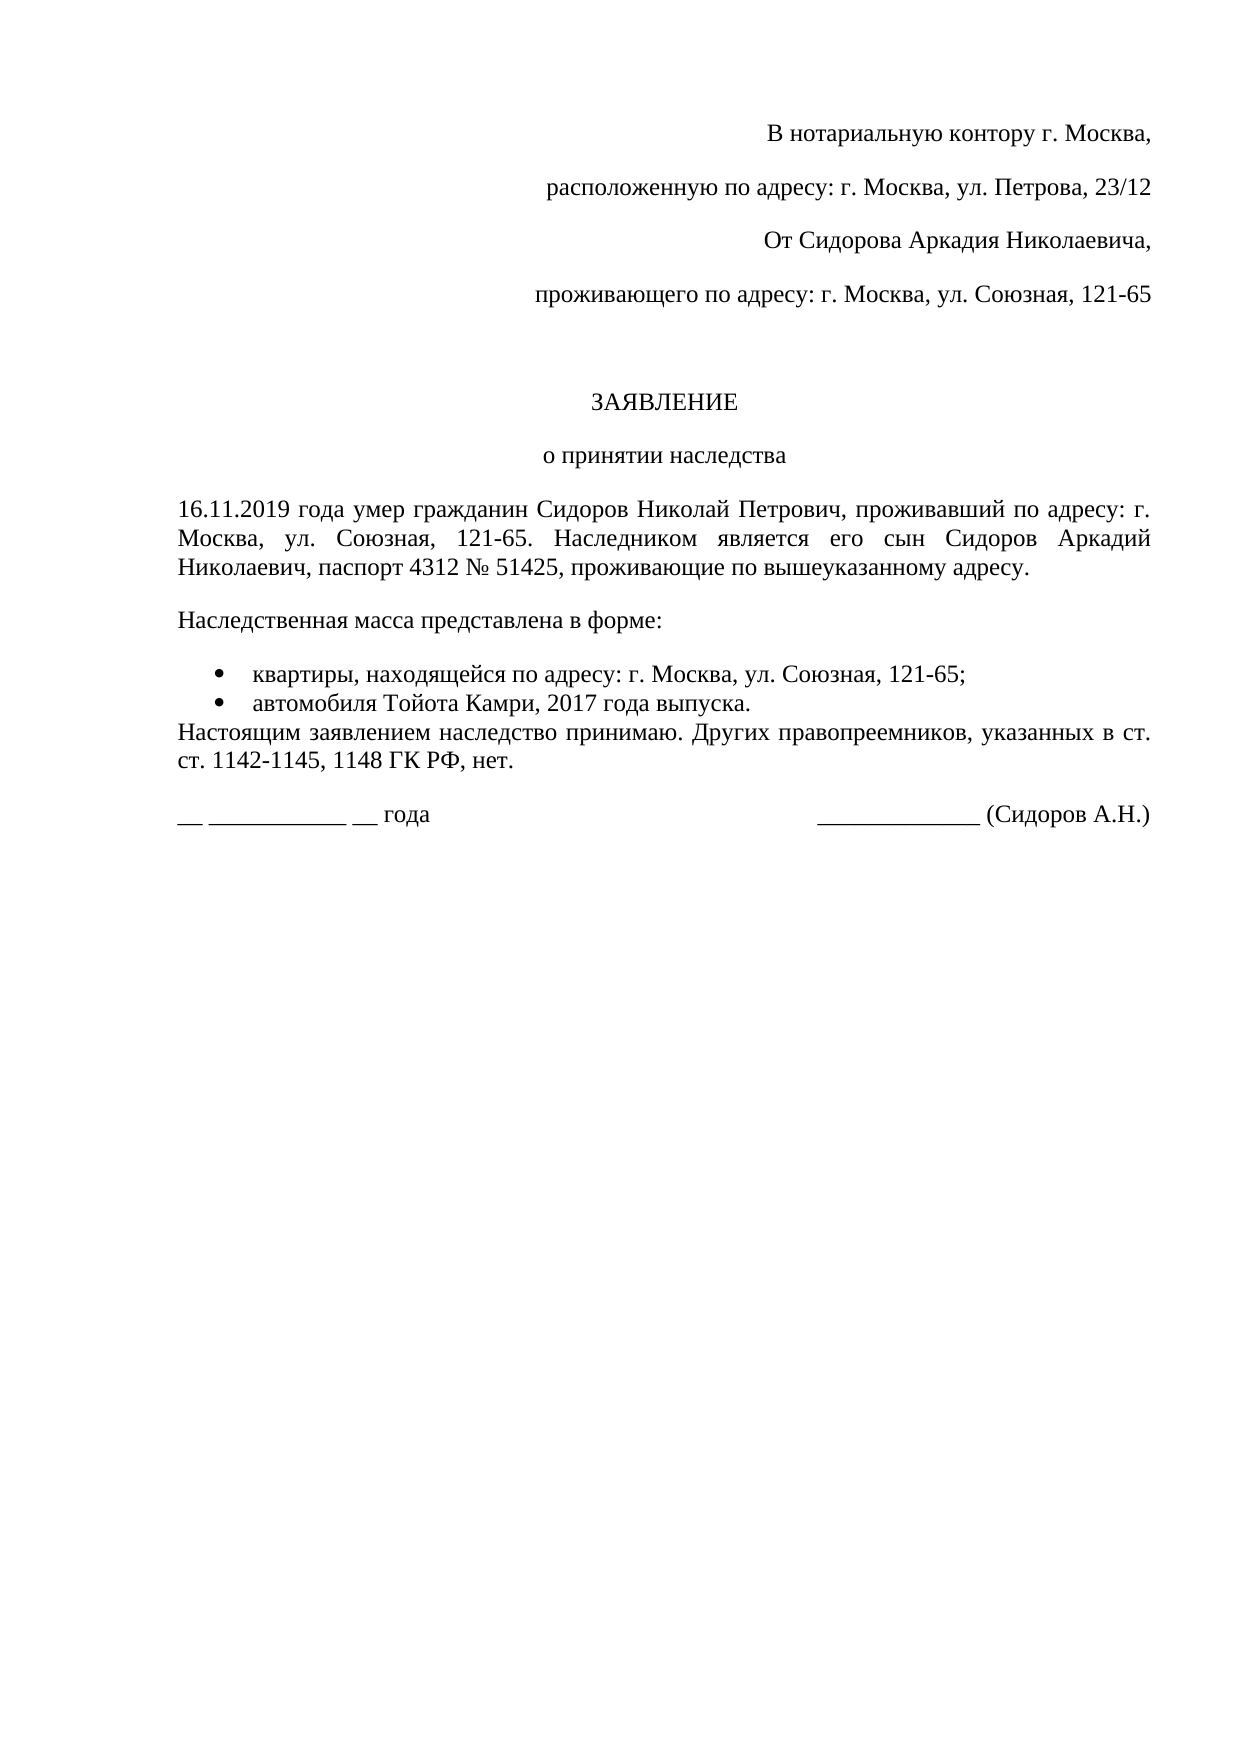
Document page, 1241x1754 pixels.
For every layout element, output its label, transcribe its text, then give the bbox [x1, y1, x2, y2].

text ЗАЯВЛЕНИЕ [177, 387, 1152, 416]
text расположенную по адресу: г. Москва, ул. Петрова, 23/12 [177, 172, 1152, 201]
text Наследственная масса представлена в форме: [177, 606, 1152, 634]
list квартиры, находящейся по адресу: г. Москва, ул. Союзная, 121-65; [215, 659, 1152, 688]
text В нотариальную контору г. Москва, [177, 118, 1152, 147]
text __ ___________ __ года _____________ (Сидоров А.Н.) [177, 799, 1152, 828]
text От Сидорова Аркадия Николаевича, [177, 226, 1152, 254]
text 16.11.2019 года умер гражданин Сидоров Николай Петрович, проживавший по адресу: г. Москва, ул. Союзная, 121-65. Наследником является его сын Сидоров Аркадий Николаевич, паспорт 4312 № 51425, проживающие по вышеуказанному адресу. [177, 494, 1152, 581]
text о принятии наследства [177, 441, 1152, 469]
text Настоящим заявлением наследство принимаю. Других правопреемников, указанных в ст. ст. 1142-1145, 1148 ГК РФ, нет. [177, 717, 1152, 774]
text проживающего по адресу: г. Москва, ул. Союзная, 121-65 [177, 279, 1152, 308]
list автомобиля Тойота Камри, 2017 года выпуска. [215, 688, 1152, 717]
